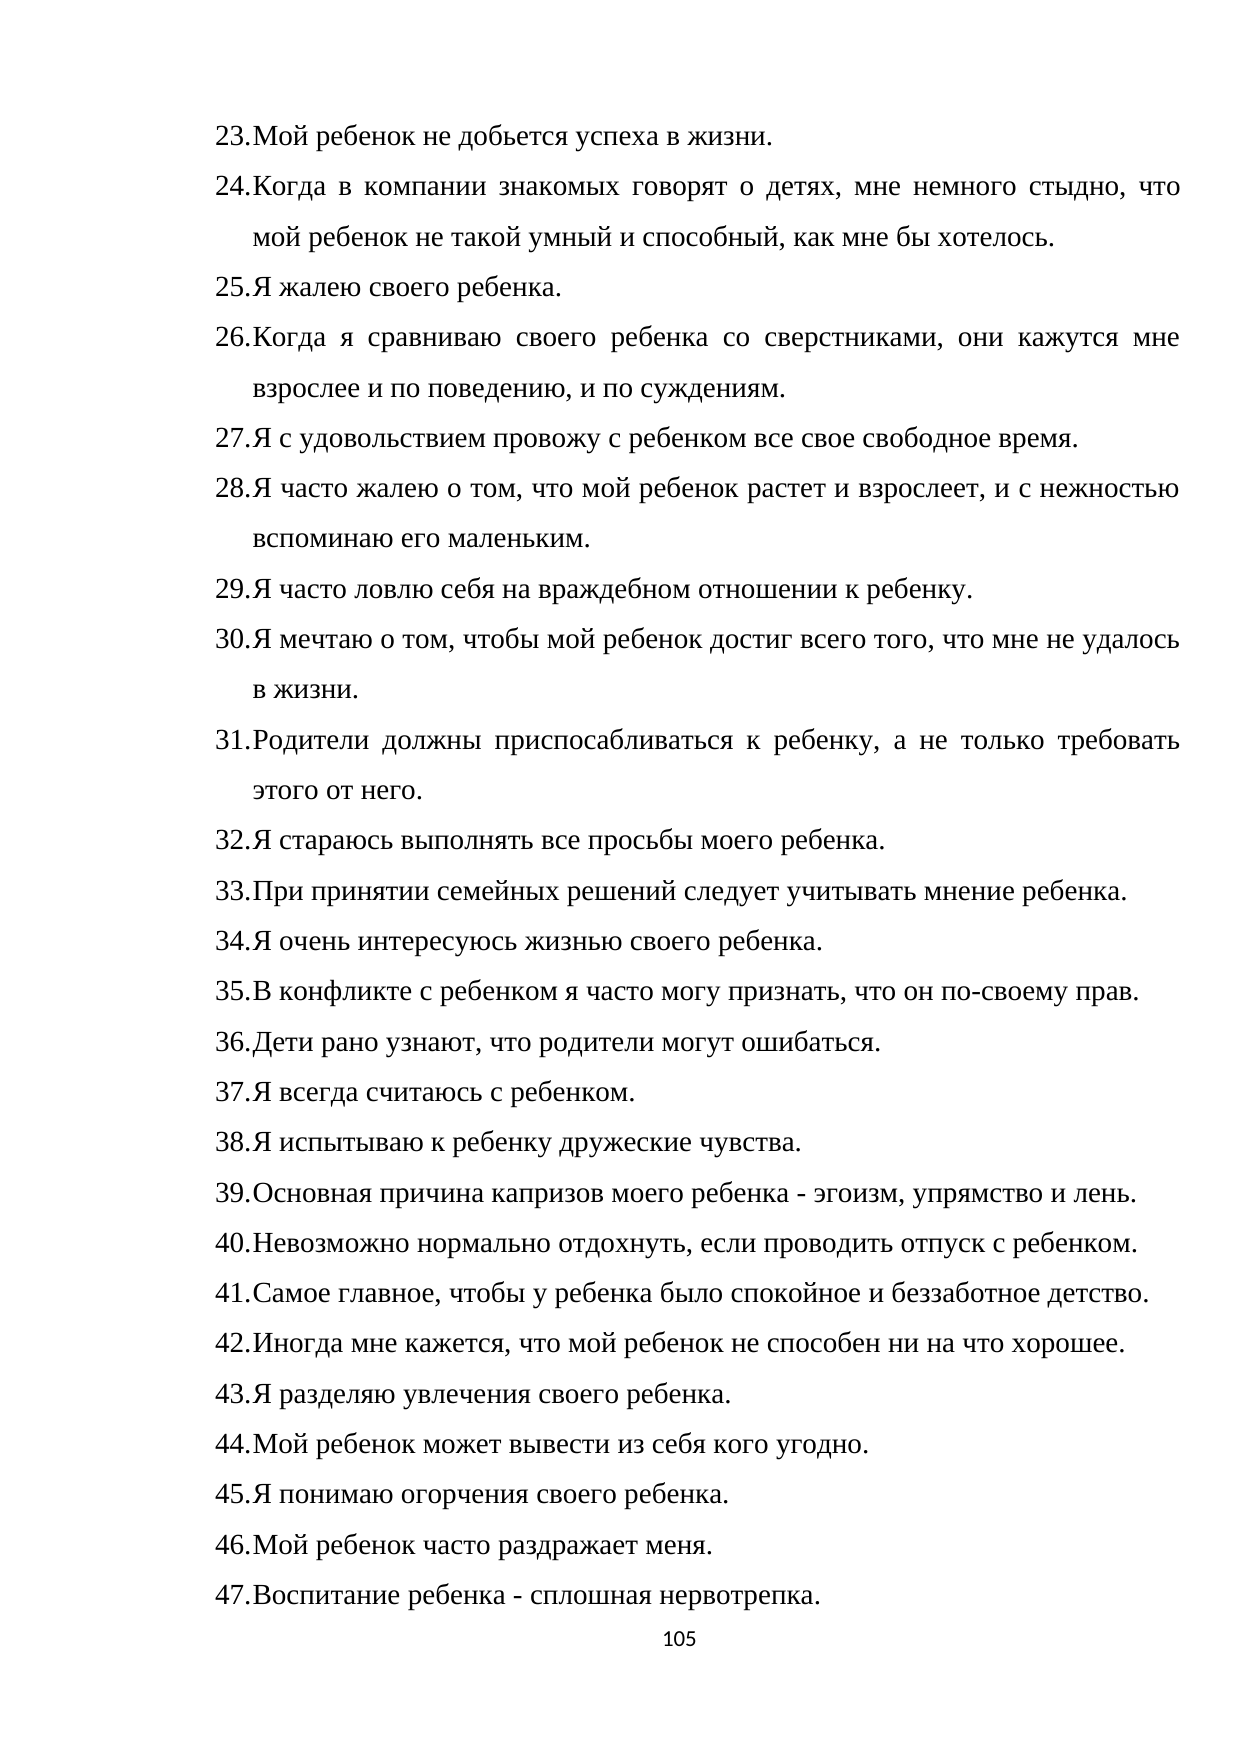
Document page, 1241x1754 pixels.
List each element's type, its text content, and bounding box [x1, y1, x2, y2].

list Невозможно нормально отдохнуть, если проводить отпуск с ребенком. [215, 1225, 1181, 1258]
list Мой ребенок часто раздражает меня. [215, 1527, 1181, 1560]
list Иногда мне кажется, что мой ребенок не способен ни на что хорошее. [215, 1326, 1181, 1359]
list Я мечтаю о том, чтобы мой ребенок достиг всего того, что мне не удалось в жизни. [215, 621, 1181, 705]
list Я понимаю огорчения своего ребенка. [215, 1477, 1181, 1510]
list Я всегда считаюсь с ребенком. [215, 1074, 1181, 1108]
list Когда я сравниваю своего ребенка со сверстниками, они кажутся мне взрослее и по поведению, и по суждениям. [215, 319, 1181, 403]
list Я стараюсь выполнять все просьбы моего ребенка. [215, 822, 1181, 856]
list Я разделяю увлечения своего ребенка. [215, 1376, 1181, 1409]
list Мой ребенок не добьется успеха в жизни. [215, 118, 1181, 152]
list Родители должны приспосабливаться к ребенку, а не только требовать этого от него. [215, 722, 1181, 806]
list Я жалею своего ребенка. [215, 269, 1181, 303]
list Мой ребенок может вывести из себя кого угодно. [215, 1426, 1181, 1460]
list Когда в компании знакомых говорят о детях, мне немного стыдно, что мой ребенок не такой умный и способный, как мне бы хотелось. [215, 168, 1181, 252]
list Самое главное, чтобы у ребенка было спокойное и беззаботное детство. [215, 1275, 1181, 1309]
list Я с удовольствием провожу с ребенком все свое свободное время. [215, 420, 1181, 453]
list Воспитание ребенка - сплошная нервотрепка. [215, 1577, 1181, 1611]
list Я часто ловлю себя на враждебном отношении к ребенку. [215, 571, 1181, 604]
list При принятии семейных решений следует учитывать мнение ребенка. [215, 873, 1181, 906]
list Основная причина капризов моего ребенка - эгоизм, упрямство и лень. [215, 1175, 1181, 1208]
list В конфликте с ребенком я часто могу признать, что он по-своему прав. [215, 973, 1181, 1007]
list Я испытываю к ребенку дружеские чувства. [215, 1124, 1181, 1158]
list Я очень интересуюсь жизнью своего ребенка. [215, 923, 1181, 957]
list Дети рано узнают, что родители могут ошибаться. [215, 1024, 1181, 1057]
list Я часто жалею о том, что мой ребенок растет и взрослеет, и с нежностью вспоминаю его маленьким. [215, 470, 1181, 554]
